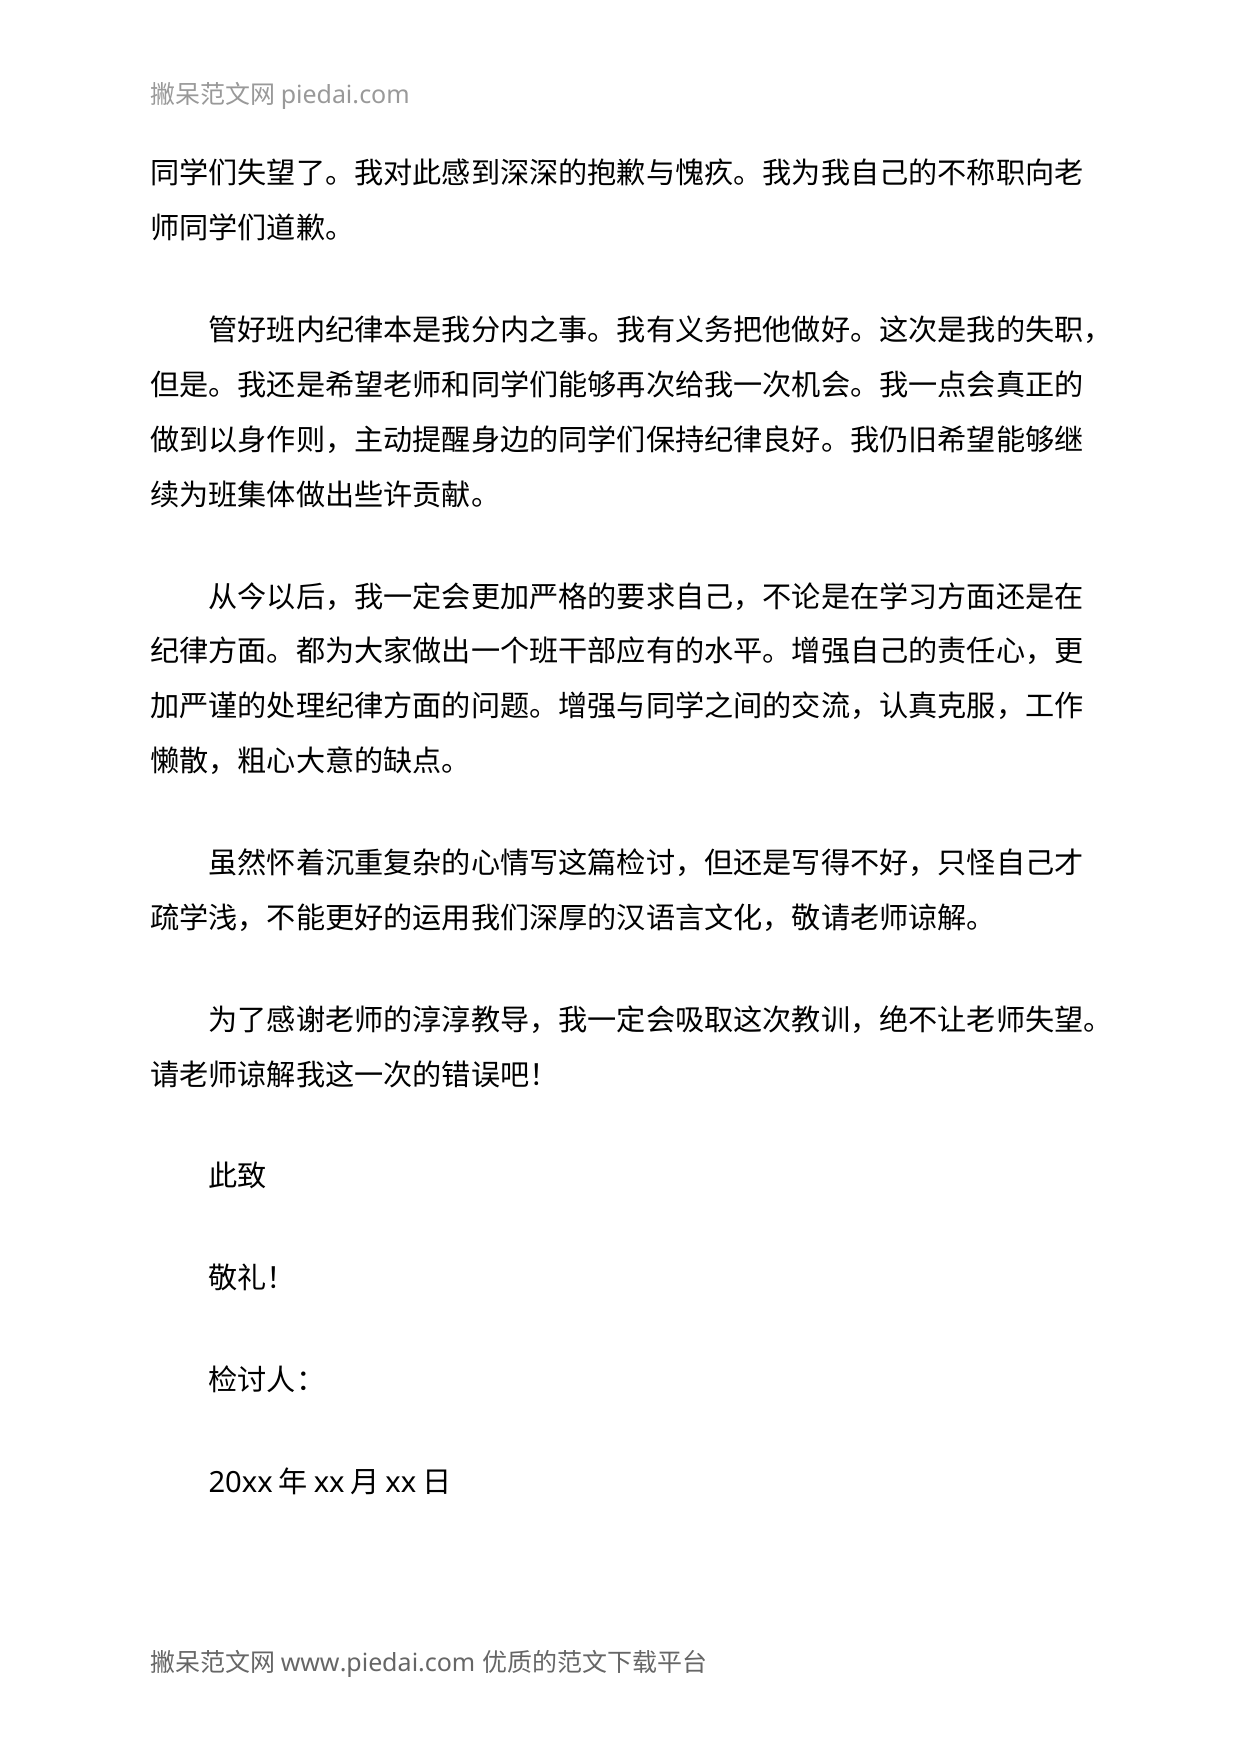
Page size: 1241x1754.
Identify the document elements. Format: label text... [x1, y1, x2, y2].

text 检讨人： [150, 1356, 1090, 1399]
text 从今以后，我一定会更加严格的要求自己，不论是在学习方面还是在纪律方面。都为大家做出一个班干部应有的水平。增强自己的责任心，更加严谨的处理纪律方面的问题。增强与同学之间的交流，认真克服，工作懒散，粗心大意的缺点。 [150, 573, 1090, 780]
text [150, 150, 1090, 247]
text 为了感谢老师的淳淳教导，我一定会吸取这次教训，绝不让老师失望。请老师谅解我这一次的错误吧！ [150, 996, 1090, 1093]
text 敬礼！ [150, 1255, 1090, 1297]
text 虽然怀着沉重复杂的心情写这篇检讨，但还是写得不好，只怪自己才疏学浅，不能更好的运用我们深厚的汉语言文化，敬请老师谅解。 [150, 839, 1090, 937]
text 20xx年xx月xx日 [150, 1458, 1090, 1501]
text 管好班内纪律本是我分内之事。我有义务把他做好。这次是我的失职，但是。我还是希望老师和同学们能够再次给我一次机会。我一点会真正的做到以身作则，主动提醒身边的同学们保持纪律良好。我仍旧希望能够继续为班集体做出些许贡献。 [150, 307, 1090, 514]
text 此致 [150, 1153, 1090, 1195]
